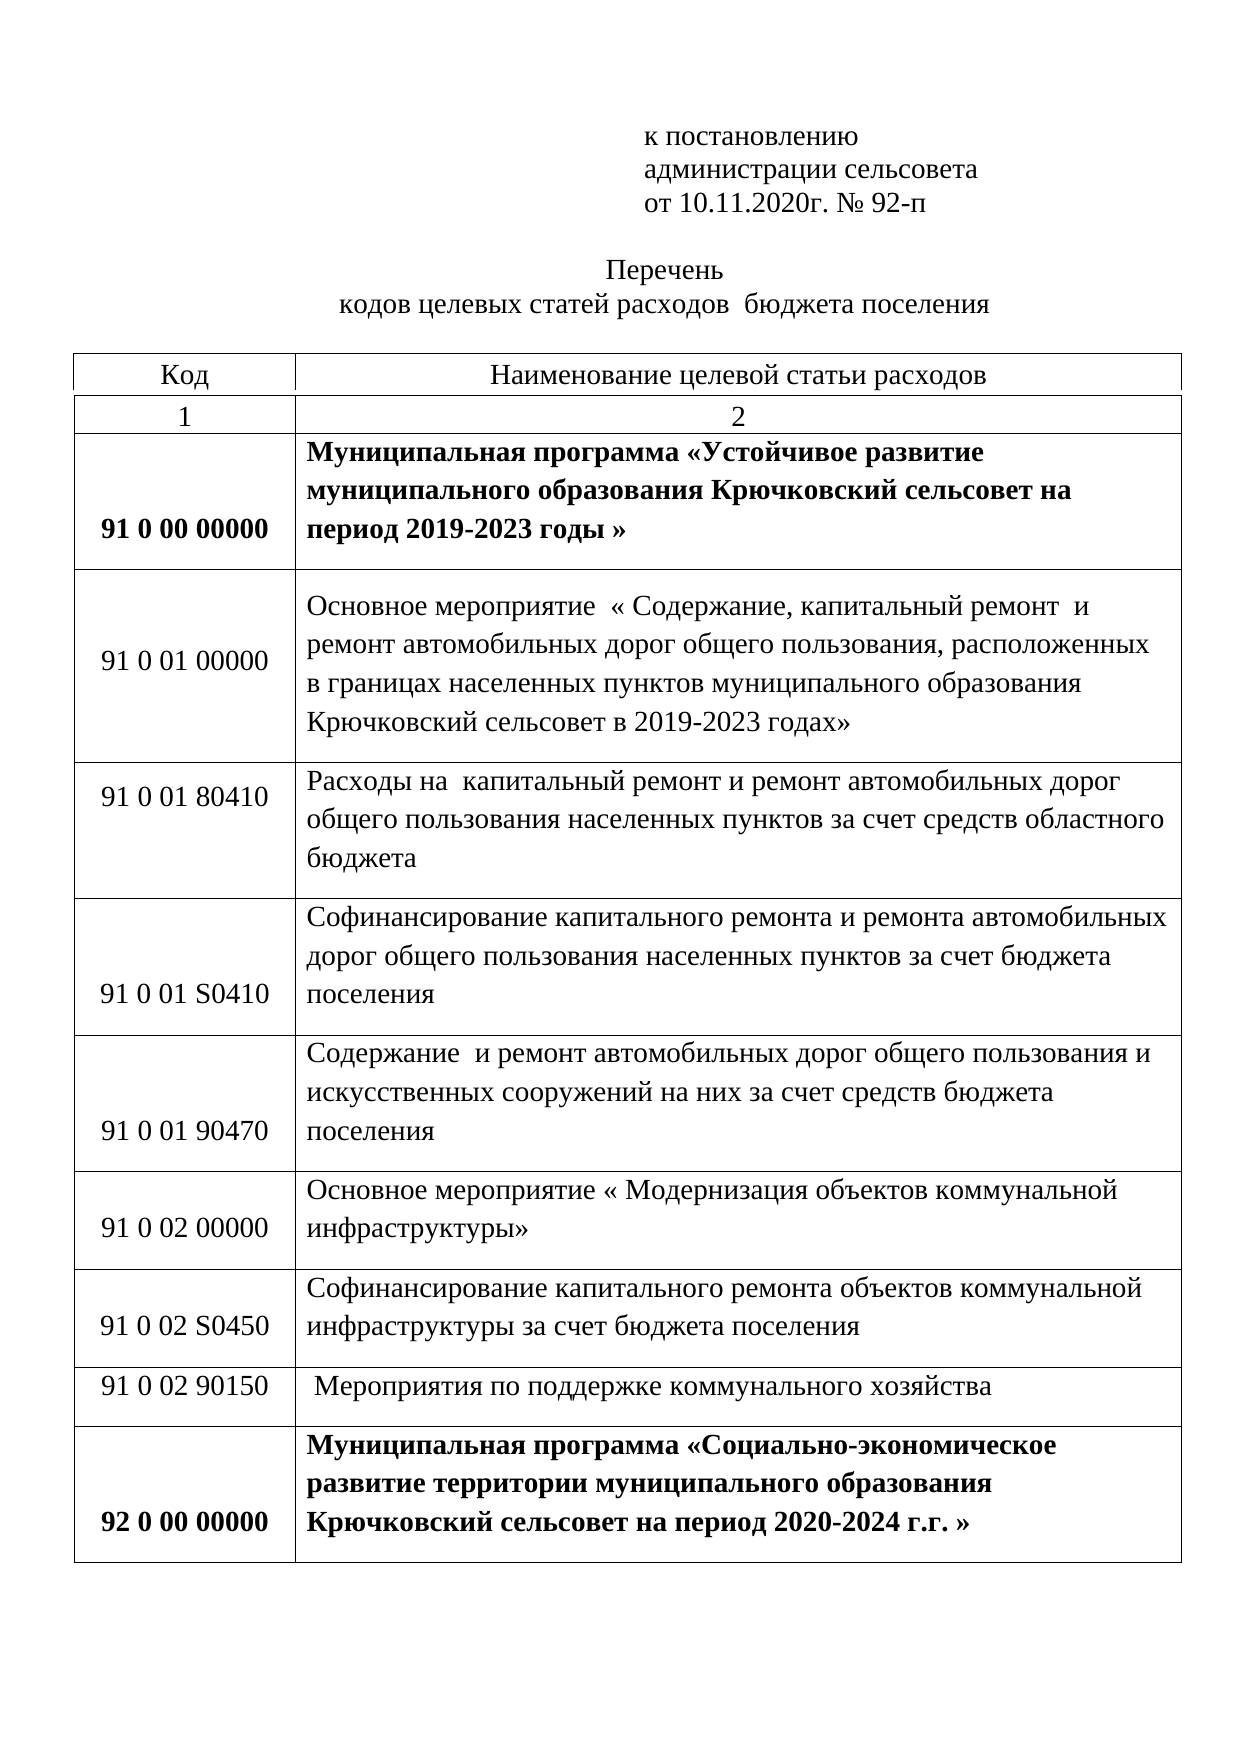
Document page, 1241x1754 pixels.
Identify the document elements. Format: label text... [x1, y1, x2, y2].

table_cell Основное мероприятие « Содержание, капитальный ремонт и ремонт автомобильных дорог общего пользования, расположенных в границах населенных пунктов муниципального образования Крючковский сельсовет в 2019-2023 годах» [296, 570, 1181, 762]
table_header 2 [296, 396, 1181, 433]
text к постановлению [177, 118, 1152, 152]
text кодов целевых статей расходов бюджета поселения [177, 286, 1152, 319]
table_cell 91 0 01 00000 [75, 570, 295, 762]
text администрации сельсовета [177, 152, 1152, 185]
table_cell 91 0 01 90470 [75, 1036, 295, 1171]
table_cell 91 0 02 00000 [75, 1172, 295, 1269]
table_cell Мероприятия по поддержке коммунального хозяйства [296, 1368, 1181, 1426]
table_cell Софинансирование капитального ремонта и ремонта автомобильных дорог общего пользования населенных пунктов за счет бюджета поселения [296, 899, 1181, 1034]
text от 10.11.2020г. № 92-п [177, 185, 1152, 219]
table_cell 91 0 02 90150 [75, 1368, 295, 1426]
table_cell Основное мероприятие « Модернизация объектов коммунальной инфраструктуры» [296, 1172, 1181, 1269]
table_cell 91 0 01 S0410 [75, 899, 295, 1034]
table_cell Расходы на капитальный ремонт и ремонт автомобильных дорог общего пользования населенных пунктов за счет средств областного бюджета [296, 763, 1181, 898]
table_cell 91 0 00 00000 [75, 434, 295, 569]
table_cell Муниципальная программа «Социально-экономическое развитие территории муниципального образования Крючковский сельсовет на период 2020-2024 г.г. » [296, 1427, 1181, 1562]
table_header Код [74, 354, 295, 390]
table_cell Содержание и ремонт автомобильных дорог общего пользования и искусственных сооружений на них за счет средств бюджета поселения [296, 1036, 1181, 1171]
table_cell 91 0 01 80410 [75, 763, 295, 898]
table_cell Софинансирование капитального ремонта объектов коммунальной инфраструктуры за счет бюджета поселения [296, 1270, 1181, 1367]
table_cell 92 0 00 00000 [75, 1427, 295, 1562]
table_cell 91 0 02 S0450 [75, 1270, 295, 1367]
table_cell Муниципальная программа «Устойчивое развитие муниципального образования Крючковский сельсовет на период 2019-2023 годы » [296, 434, 1181, 569]
text Перечень [177, 252, 1152, 286]
table_header 1 [75, 396, 295, 433]
table_header Наименование целевой статьи расходов [296, 354, 1181, 390]
